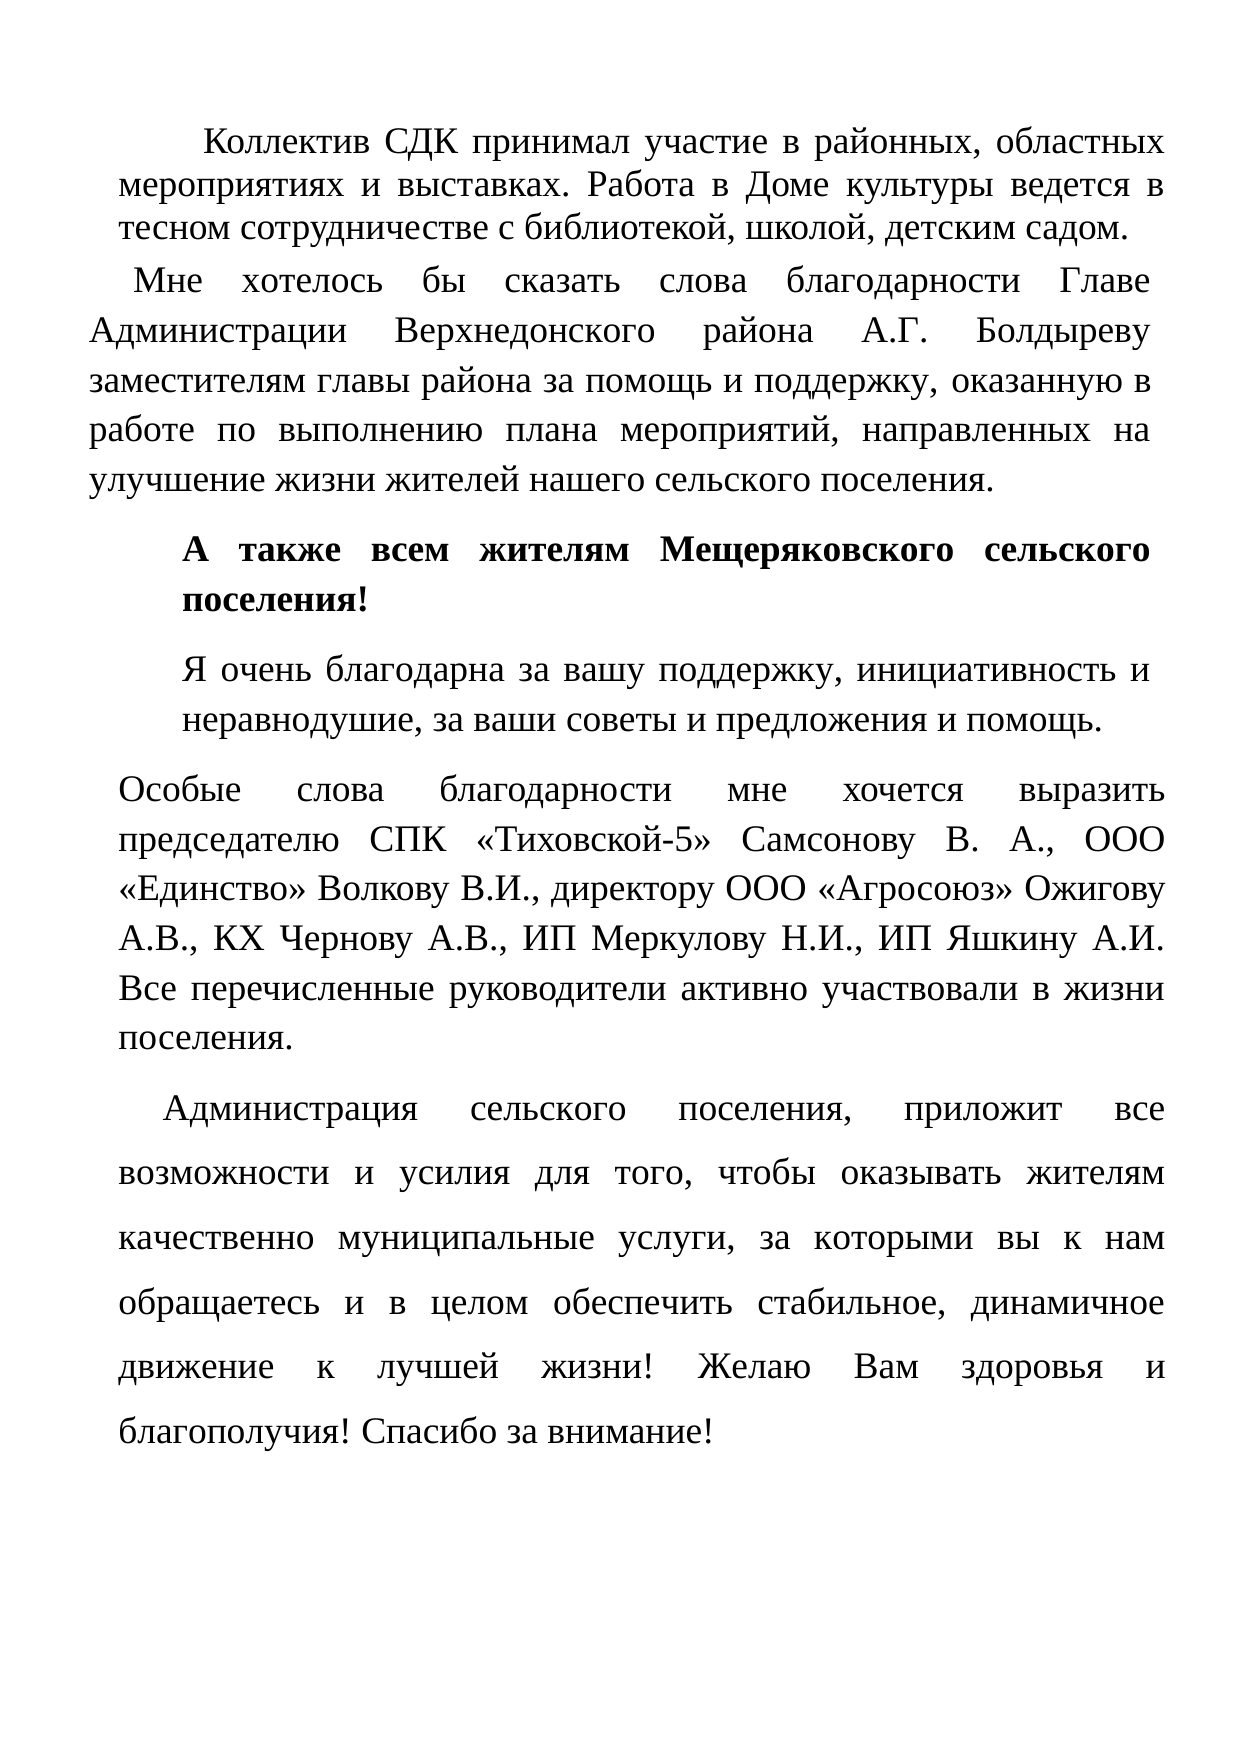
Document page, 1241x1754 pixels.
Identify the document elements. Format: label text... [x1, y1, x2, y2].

text Коллектив СДК принимал участие в районных, областных мероприятиях и выставках. Работа в Доме культуры ведется в тесном сотрудничестве с библиотекой, школой, детским садом. [118, 118, 1166, 247]
text Мне хотелось бы сказать слова благодарности Главе Администрации Верхнедонского района А.Г. Болдыреву заместителям главы района за помощь и поддержку, оказанную в работе по выполнению плана мероприятий, направленных на улучшение жизни жителей нашего сельского поселения. [88, 258, 1152, 499]
text Особые слова благодарности мне хочется выразить председателю СПК «Тиховской-5» Самсонову В. А., ООО «Единство» Волкову В.И., директору ООО «Агросоюз» Ожигову А.В., КХ Чернову А.В., ИП Меркулову Н.И., ИП Яшкину А.И. Все перечисленные руководители активно участвовали в жизни поселения. [118, 767, 1166, 1058]
text А также всем жителям Мещеряковского сельского поселения! [182, 570, 1152, 619]
text Администрация сельского поселения, приложит все возможности и усилия для того, чтобы оказывать жителям качественно муниципальные услуги, за которыми вы к нам обращаетесь и в целом обеспечить стабильное, динамичное движение к лучшей жизни! Желаю Вам здоровья и благополучия! Спасибо за внимание! [118, 1085, 1166, 1452]
text Я очень благодарна за вашу поддержку, инициативность и неравнодушие, за ваши советы и предложения и помощь. [182, 690, 1152, 739]
